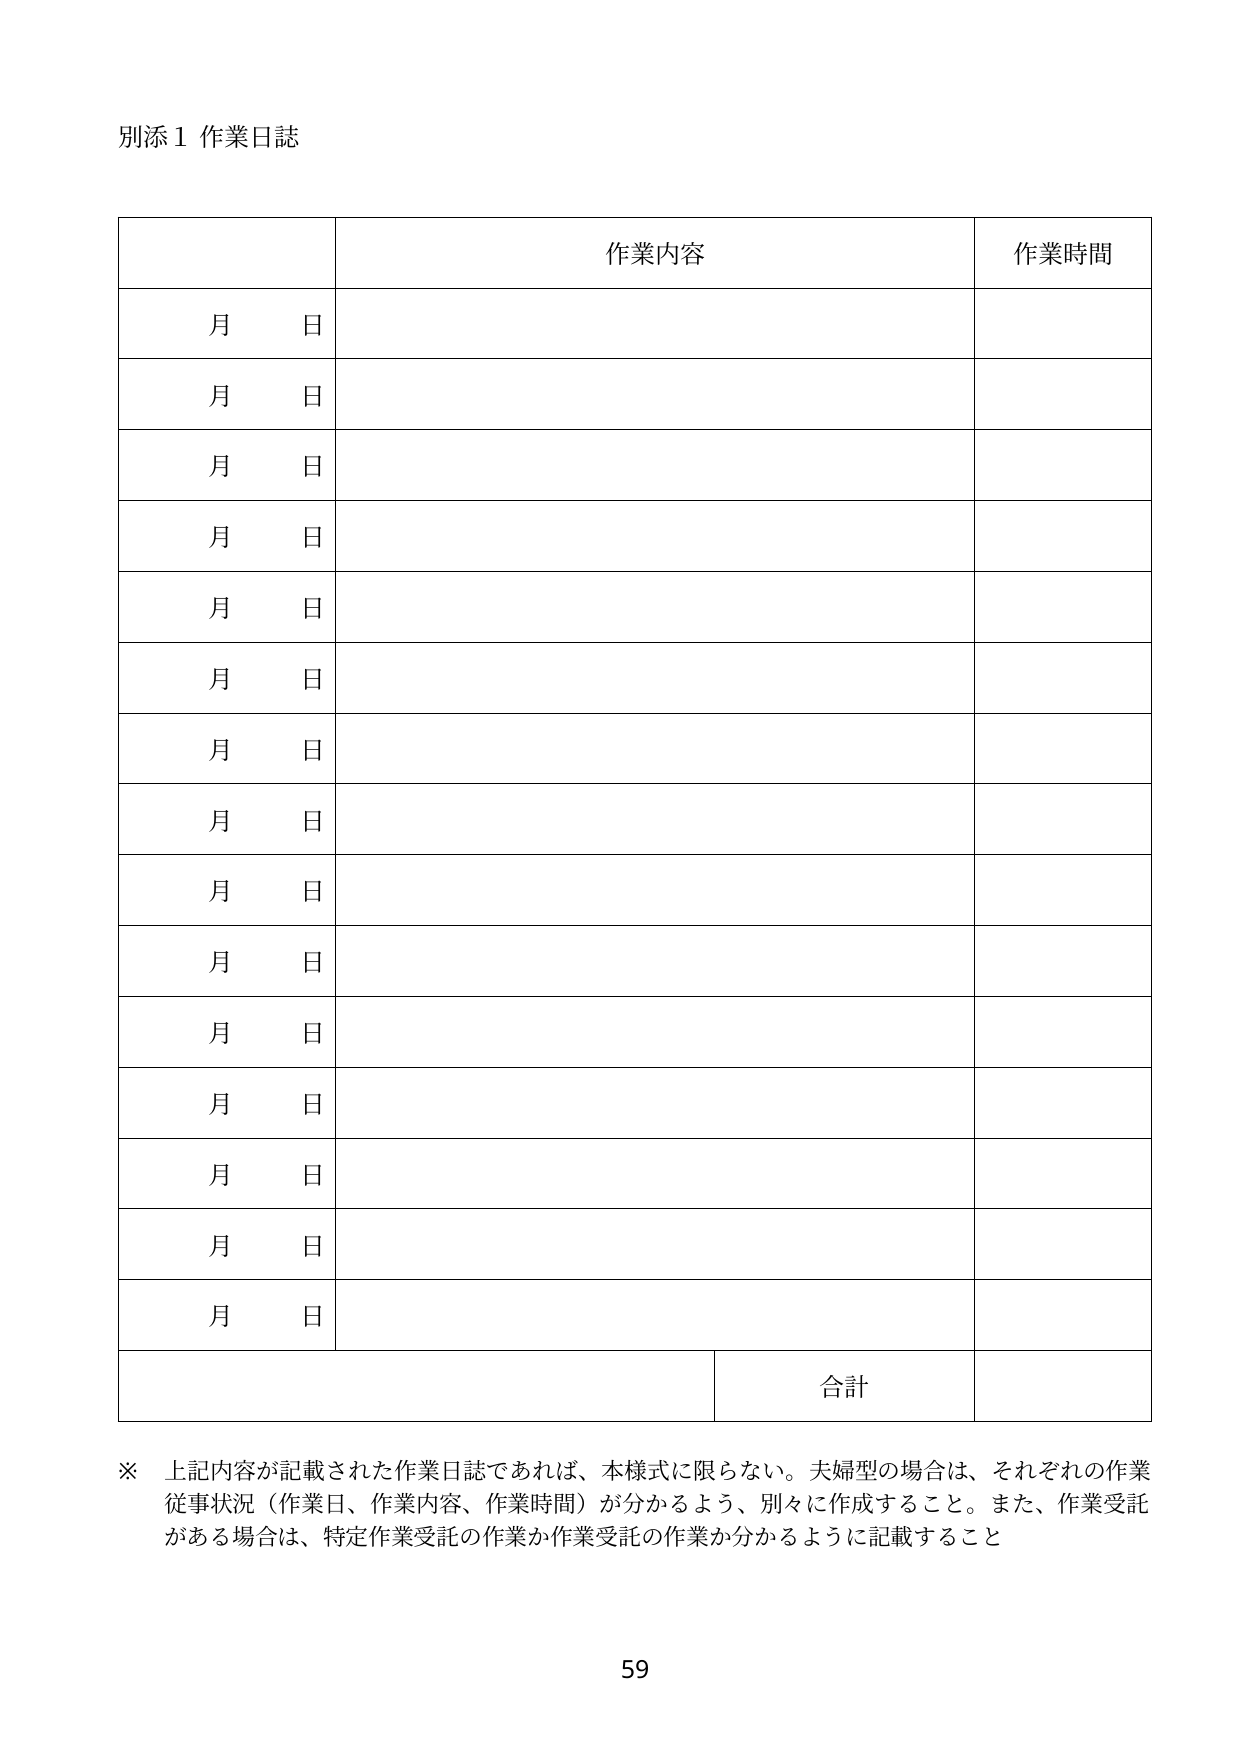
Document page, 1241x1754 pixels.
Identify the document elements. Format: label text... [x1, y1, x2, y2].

table_cell 日 [244, 643, 335, 712]
table_cell 日 [244, 1139, 335, 1208]
table_cell 月 [119, 714, 244, 783]
table_cell [336, 714, 974, 783]
table_cell [336, 430, 974, 500]
table_cell 月 [119, 572, 244, 642]
table_cell [975, 1139, 1151, 1208]
table_cell 日 [244, 1068, 335, 1137]
table_cell 月 [119, 430, 244, 500]
table_cell [975, 1280, 1151, 1350]
table_cell [336, 997, 974, 1067]
table_header 作業時間 [975, 218, 1151, 287]
table_cell 日 [244, 784, 335, 854]
table_cell [336, 926, 974, 996]
table_cell 月 [119, 997, 244, 1067]
table_cell 日 [244, 855, 335, 925]
table_cell 月 [119, 784, 244, 854]
table_cell [336, 289, 974, 358]
table_cell [975, 714, 1151, 783]
table_cell [336, 1209, 974, 1279]
table_cell [336, 359, 974, 429]
table_cell [119, 1351, 714, 1421]
table_cell 月 [119, 1139, 244, 1208]
table_header [244, 218, 335, 287]
table_cell [975, 359, 1151, 429]
table_cell 月 [119, 1209, 244, 1279]
table_cell [975, 289, 1151, 358]
table_header 作業内容 [336, 218, 974, 287]
table_cell [975, 572, 1151, 642]
table_cell [336, 501, 974, 571]
table_cell 月 [119, 501, 244, 571]
table_cell [975, 1068, 1151, 1137]
table_cell 日 [244, 572, 335, 642]
table_cell 月 [119, 643, 244, 712]
table_cell [975, 643, 1151, 712]
table_cell 日 [244, 1209, 335, 1279]
table_cell 月 [119, 855, 244, 925]
text 別添１ 作業日誌 [118, 118, 1152, 154]
table_cell [336, 1280, 974, 1350]
table_cell [336, 855, 974, 925]
table_cell 月 [119, 289, 244, 358]
table_cell 日 [244, 501, 335, 571]
table_cell 日 [244, 714, 335, 783]
table_cell [336, 643, 974, 712]
table_cell [336, 1068, 974, 1137]
table_cell 日 [244, 926, 335, 996]
table_cell 日 [244, 359, 335, 429]
table_header [119, 218, 244, 287]
table_cell [975, 1351, 1151, 1421]
table_cell [975, 855, 1151, 925]
table_cell 合計 [715, 1351, 974, 1421]
table_cell [975, 501, 1151, 571]
table_cell 日 [244, 430, 335, 500]
table_cell [975, 1209, 1151, 1279]
table_cell [336, 572, 974, 642]
table_cell 月 [119, 926, 244, 996]
table_cell 月 [119, 1280, 244, 1350]
text ※ 上記内容が記載された作業日誌であれば、本様式に限らない。夫婦型の場合は、それぞれの作業従事状況（作業日、作業内容、作業時間）が分かるよう、別々に作成すること。また、作業受託がある場合は、特定作業受託の作業か作業受託の作業か分かるように記載すること [118, 1453, 1152, 1552]
table_cell [975, 784, 1151, 854]
table_cell [975, 997, 1151, 1067]
table_cell [336, 784, 974, 854]
table_cell [336, 1139, 974, 1208]
table_cell [975, 926, 1151, 996]
table_cell 月 [119, 359, 244, 429]
table_cell 日 [244, 289, 335, 358]
table_cell 月 [119, 1068, 244, 1137]
table_cell 日 [244, 1280, 335, 1350]
table_cell 日 [244, 997, 335, 1067]
table_cell [975, 430, 1151, 500]
